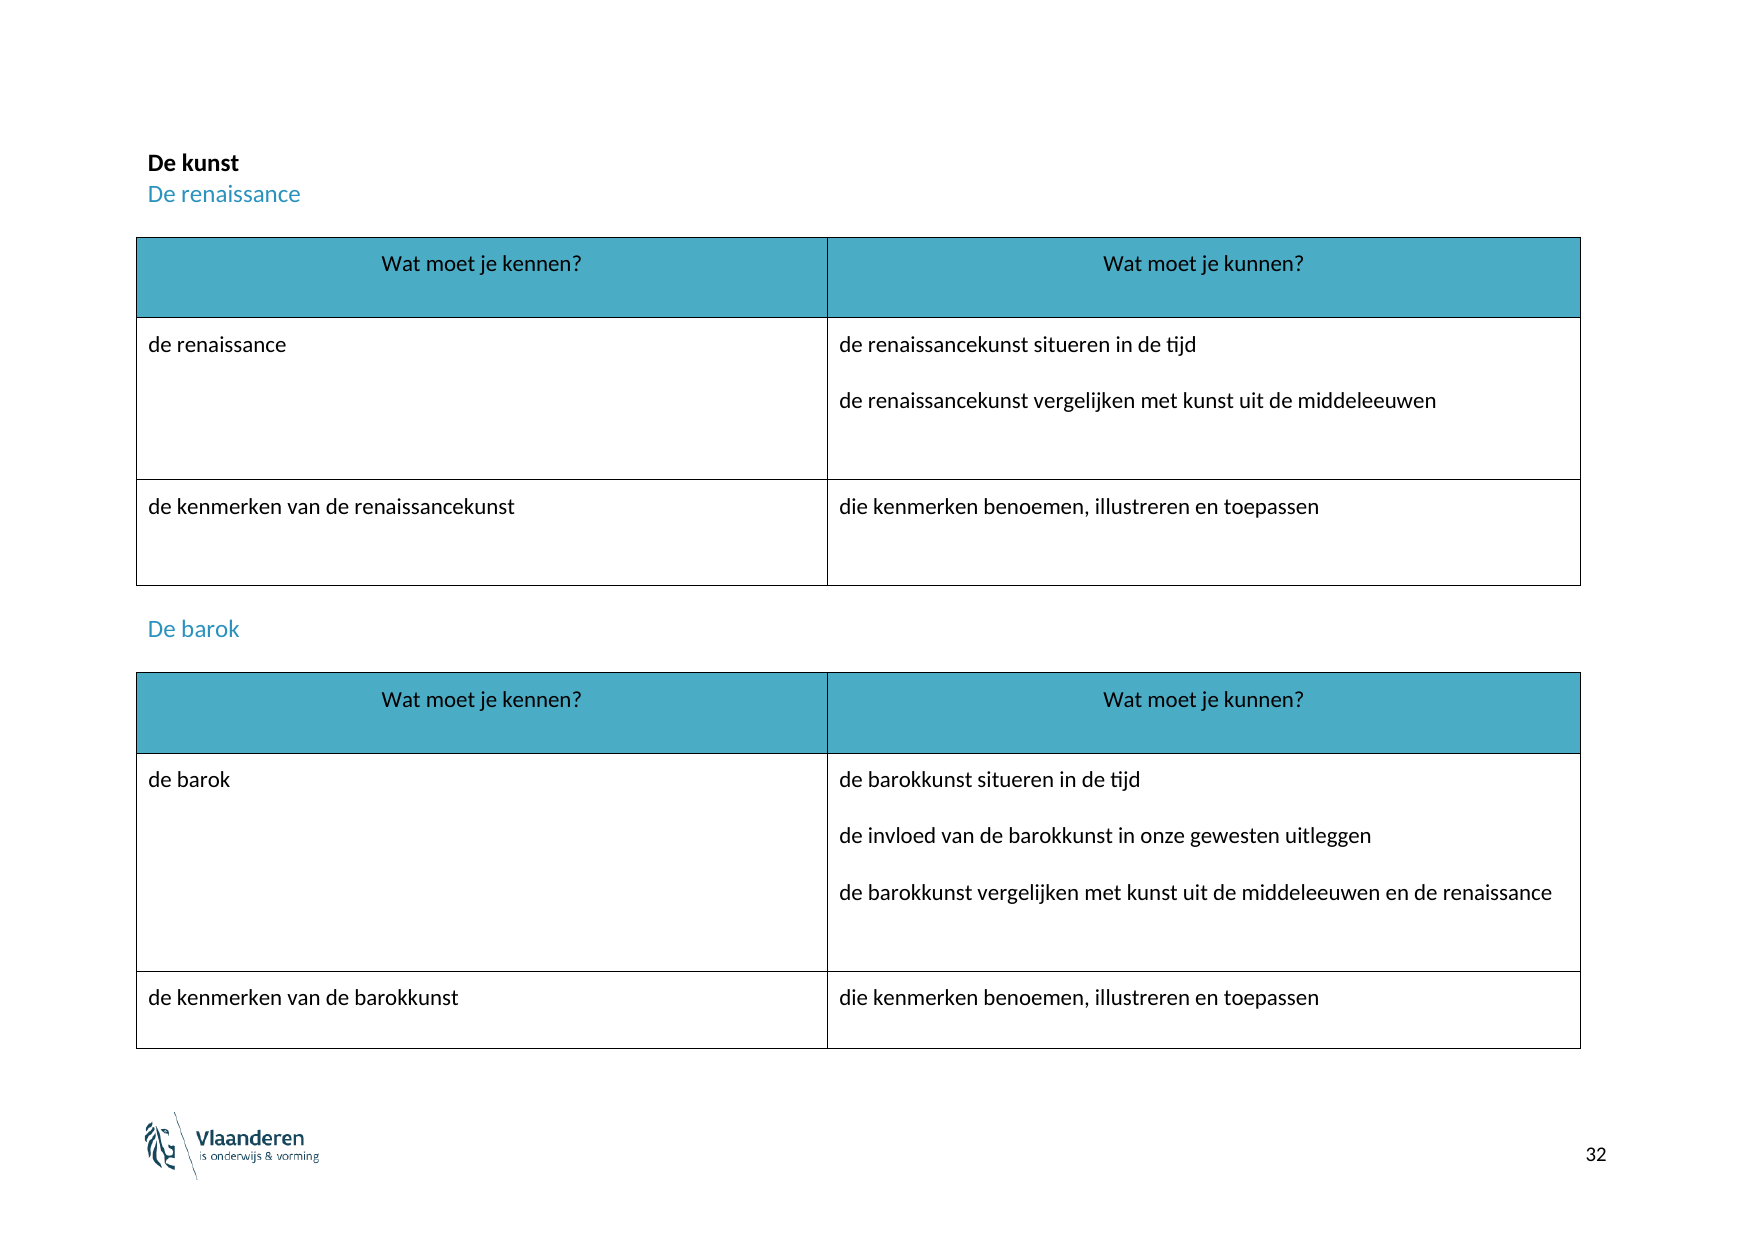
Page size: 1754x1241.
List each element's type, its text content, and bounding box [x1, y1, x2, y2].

table_cell die kenmerken benoemen, illustreren en toepassen [828, 480, 1580, 584]
picture [144, 1112, 327, 1180]
table_header Wat moet je kunnen? [828, 673, 1580, 753]
table_cell de barok [137, 754, 827, 971]
table_cell de barokkunst situeren in de tijd de invloed van de barokkunst in onze gewesten uitleggen de barokkunst vergelijken met kunst uit de middeleeuwen en de renaissance [828, 754, 1580, 971]
text De barok [148, 614, 1606, 644]
table_cell de kenmerken van de renaissancekunst [137, 480, 827, 584]
text De kunst [148, 148, 1606, 178]
table_header Wat moet je kennen? [137, 238, 827, 317]
table_cell de kenmerken van de barokkunst [137, 972, 827, 1048]
text De renaissance [148, 178, 1606, 209]
table_cell die kenmerken benoemen, illustreren en toepassen [828, 972, 1580, 1048]
table_header Wat moet je kunnen? [828, 238, 1580, 317]
table_header Wat moet je kennen? [137, 673, 827, 753]
table_cell de renaissance [137, 318, 827, 479]
table_cell de renaissancekunst situeren in de tijd de renaissancekunst vergelijken met kunst uit de middeleeuwen [828, 318, 1580, 479]
